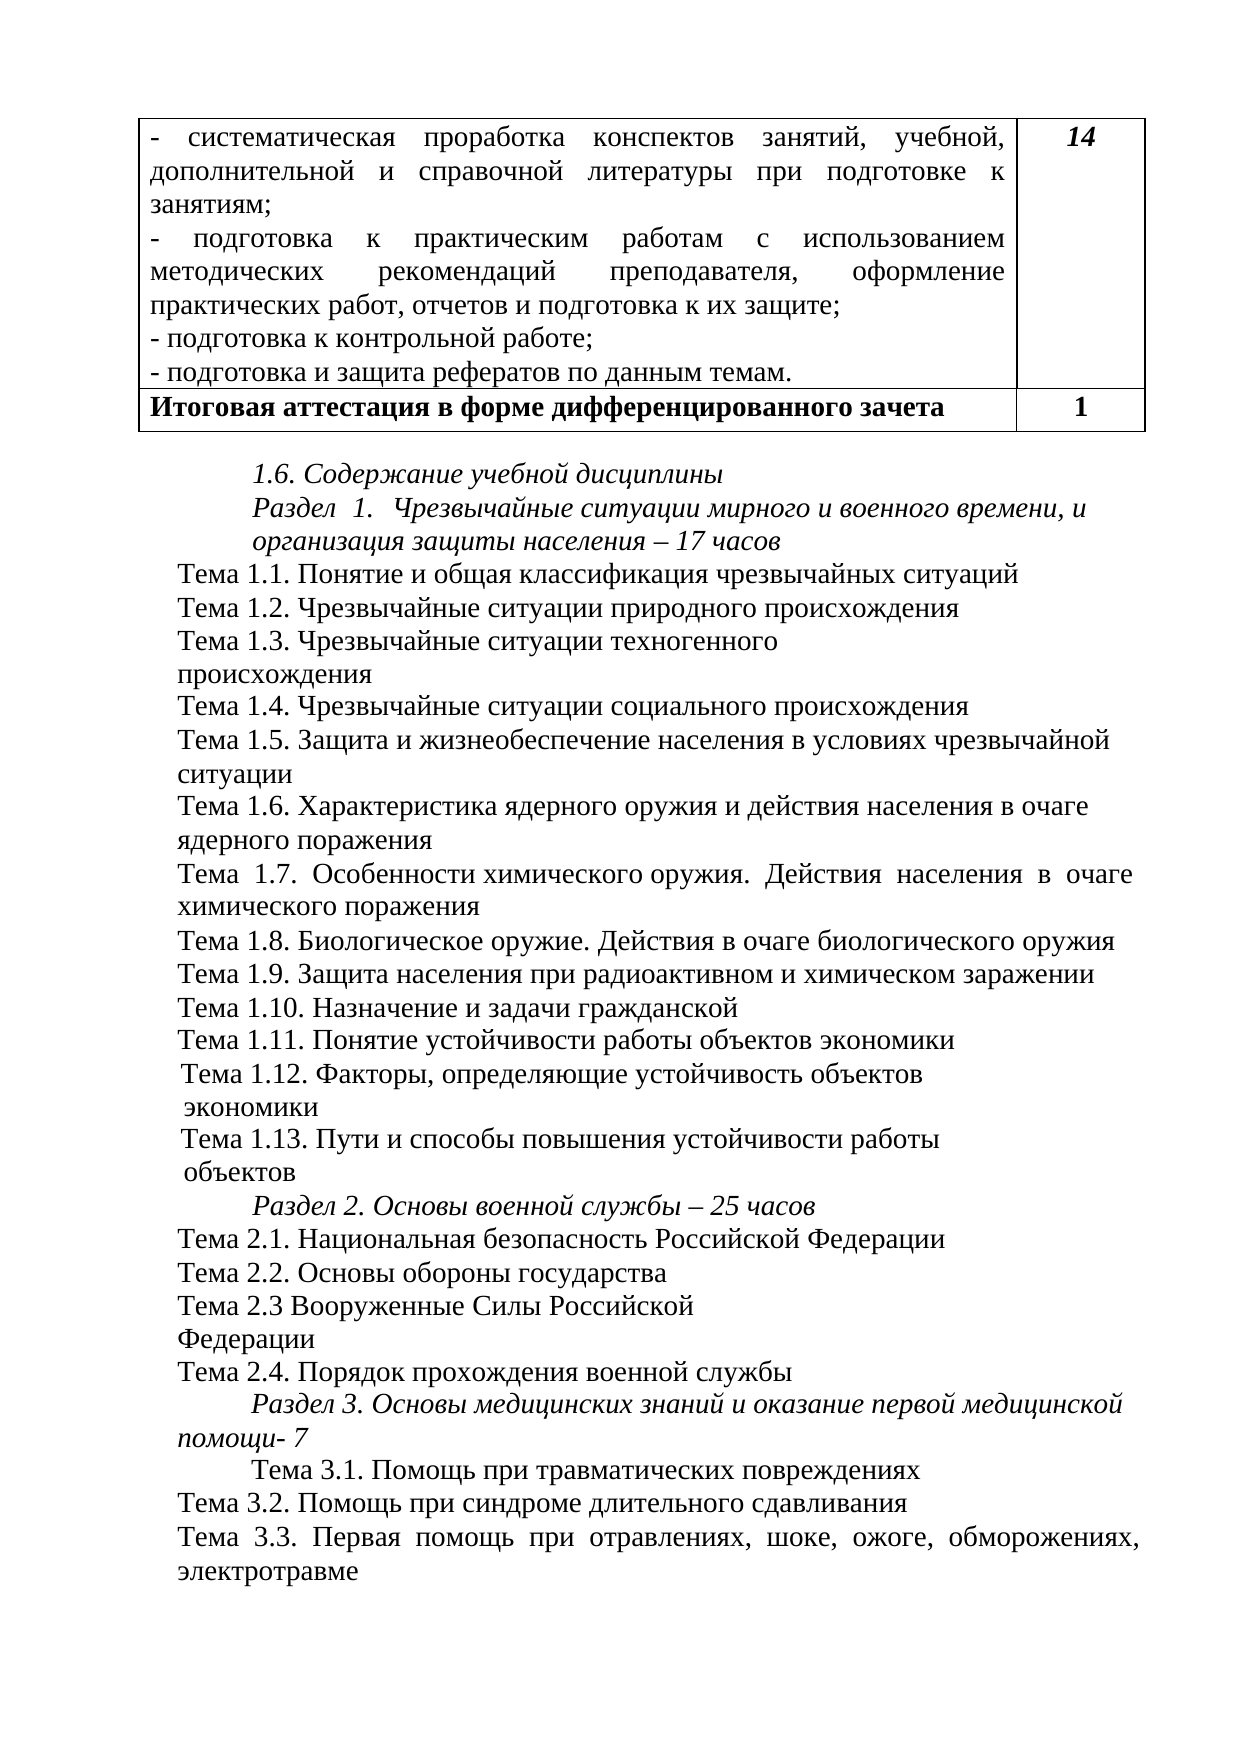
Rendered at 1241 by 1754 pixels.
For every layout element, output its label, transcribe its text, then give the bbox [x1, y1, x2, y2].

text 1.6. Содержание учебной дисциплины [252, 456, 1156, 490]
text ситуации [177, 756, 1156, 789]
text Тема 2.1. Национальная безопасность Российской Федерации [177, 1221, 1156, 1255]
text Тема 1.7. Особенности химического оружия. Действия населения в очаге [177, 856, 1156, 889]
text Тема 2.3 Вооруженные Силы Российской Федерации [177, 1290, 831, 1355]
text Тема 3.1. Помощь при травматических повреждениях [177, 1453, 1154, 1486]
text электротравме [177, 1553, 1156, 1586]
text Тема 1.8. Биологическое оружие. Действия в очаге биологического оружия [177, 923, 1156, 956]
table_cell - систематическая проработка конспектов занятий, учебной, дополнительной и справочной литературы при подготовке к занятиям; - подготовка к практическим работам с использованием методических рекомендаций преподавателя, оформление практических работ, отчетов и подготовка к их защите; - подготовка к контрольной работе; - подготовка и защита рефератов по данным темам. [140, 119, 1016, 388]
table_cell 1 [1017, 389, 1144, 431]
text Тема 3.3. Первая помощь при отравлениях, шоке, ожоге, обморожениях, [177, 1519, 1156, 1553]
text Тема 1.9. Защита населения при радиоактивном и химическом заражении [177, 956, 1156, 990]
text Тема 1.5. Защита и жизнеобеспечение населения в условиях чрезвычайной [177, 722, 1156, 756]
table_cell Итоговая аттестация в форме дифференцированного зачета [140, 389, 1016, 431]
text Тема 3.2. Помощь при синдроме длительного сдавливания [177, 1486, 1154, 1519]
table_cell 14 [1018, 119, 1144, 388]
text Тема 2.4. Порядок прохождения военной службы [177, 1355, 831, 1387]
text Тема 1.13. Пути и способы повышения устойчивости работы объектов [180, 1123, 1058, 1188]
text ядерного поражения [177, 822, 1156, 856]
text Тема 1.2. Чрезвычайные ситуации природного происхождения Тема 1.3. Чрезвычайные ситуации техногенного происхождения [177, 591, 973, 689]
text Раздел 1. Чрезвычайные ситуации мирного и военного времени, и организация защиты населения – 17 часов [252, 490, 1156, 557]
text Раздел 2. Основы военной службы – 25 часов [252, 1188, 1156, 1221]
text химического поражения [177, 889, 1156, 922]
text Тема 1.6. Характеристика ядерного оружия и действия населения в очаге [177, 789, 1156, 822]
text Тема 1.11. Понятие устойчивости работы объектов экономики [177, 1023, 1156, 1056]
text Тема 2.2. Основы обороны государства [177, 1255, 1156, 1288]
text Раздел 3. Основы медицинских знаний и оказание первой медицинской помощи- 7 [177, 1387, 1154, 1453]
text Тема 1.10. Назначение и задачи гражданской [177, 990, 1156, 1023]
text Тема 1.12. Факторы, определяющие устойчивость объектов экономики [180, 1058, 1058, 1123]
text Тема 1.4. Чрезвычайные ситуации социального происхождения [177, 689, 973, 722]
text Тема 1.1. Понятие и общая классификация чрезвычайных ситуаций [177, 557, 1156, 590]
